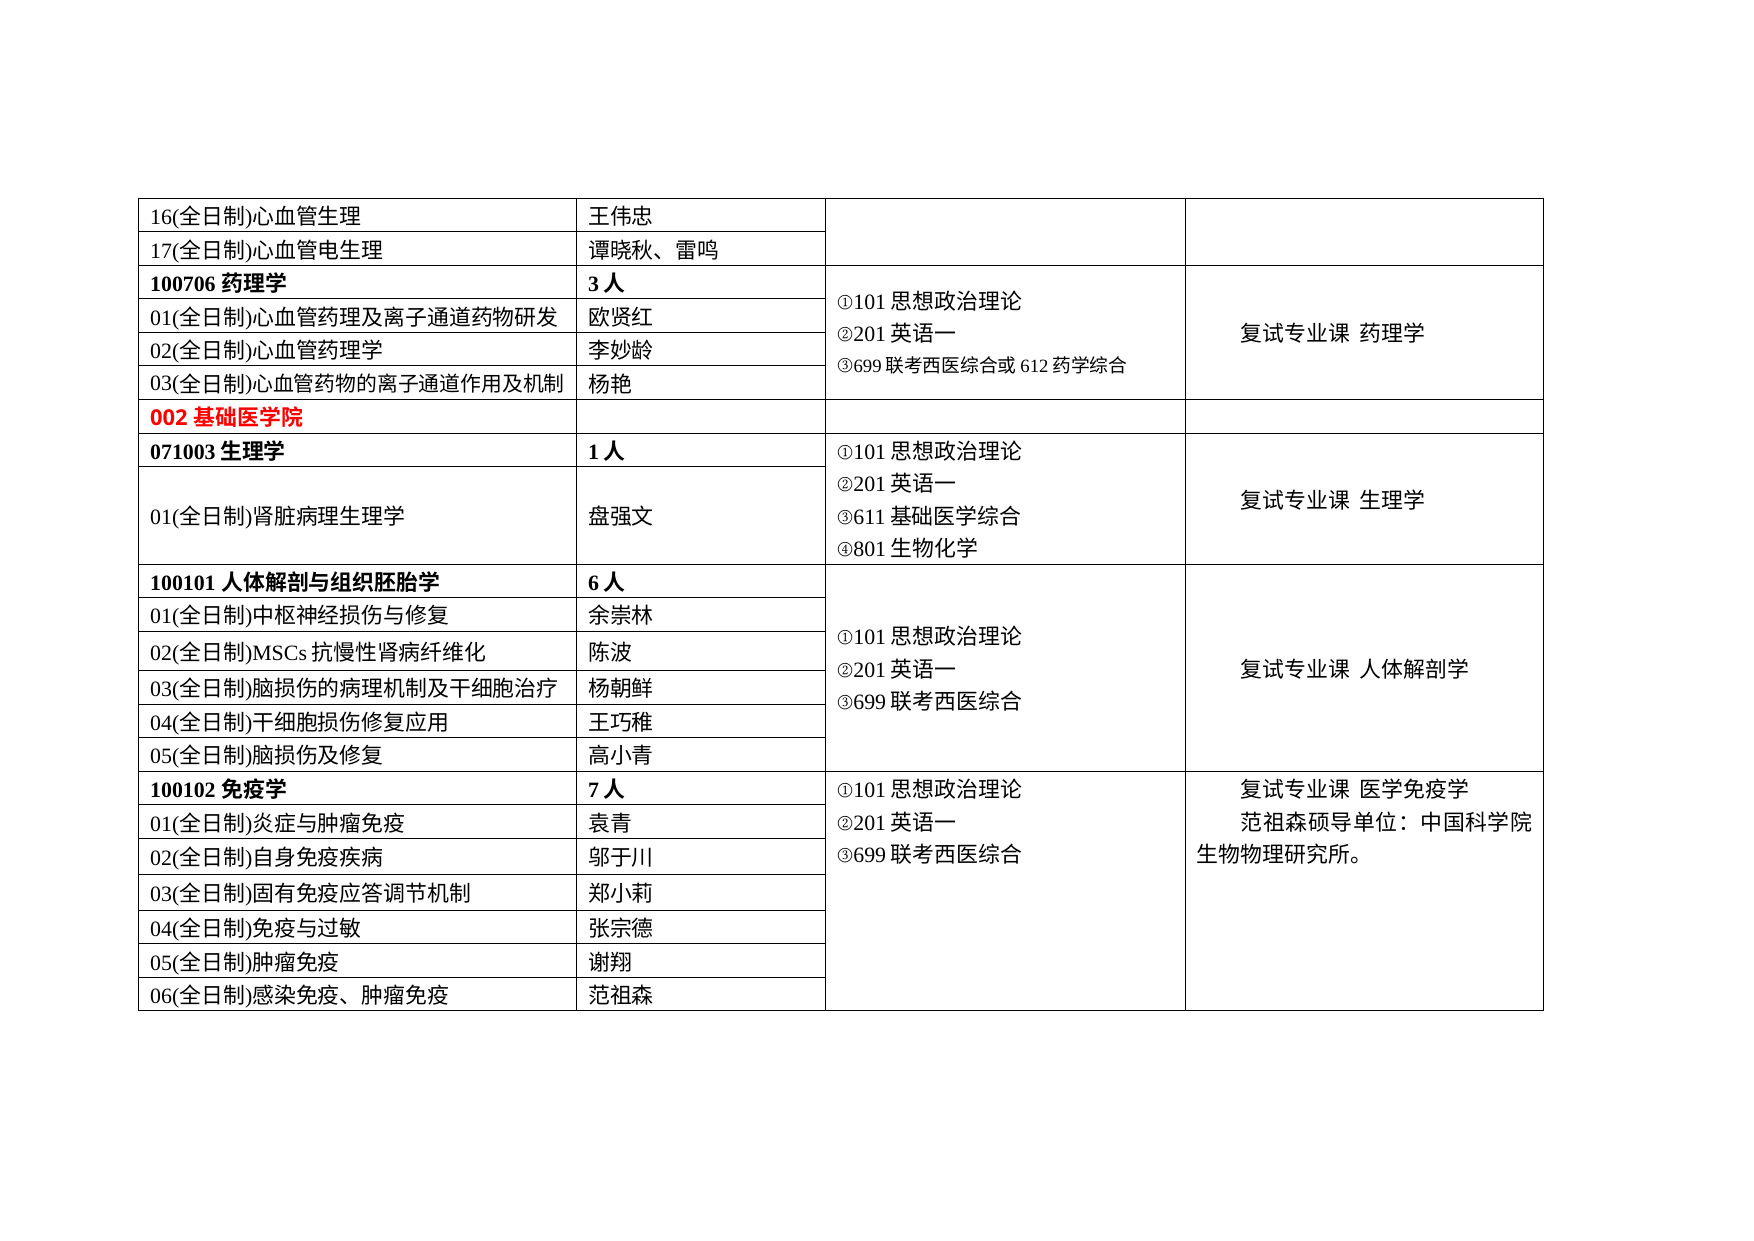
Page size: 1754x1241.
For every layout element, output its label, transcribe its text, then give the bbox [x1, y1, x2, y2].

table_cell 06(全日制)感染免疫、肿瘤免疫 [139, 978, 576, 1010]
table_cell 王伟忠 [577, 199, 825, 231]
table_cell 盘强文 [577, 467, 825, 563]
table_cell ①101思想政治理论 ②201英语一 ③611基础医学综合 ④801生物化学 [826, 434, 1185, 563]
table_cell 02(全日制)MSCs抗慢性肾病纤维化 [139, 632, 576, 670]
table_cell 01(全日制)中枢神经损伤与修复 [139, 598, 576, 631]
table_cell 复试专业课 医学免疫学 范祖森硕导单位：中国科学院生物物理研究所。 [1186, 772, 1543, 1010]
table_cell 复试专业课 人体解剖学 [1186, 565, 1543, 771]
table_cell 谢翔 [577, 944, 825, 977]
table_cell 王巧稚 [577, 705, 825, 737]
table_cell 复试专业课 生理学 [1186, 434, 1543, 563]
table_cell 张宗德 [577, 911, 825, 943]
table_cell 03(全日制)固有免疫应答调节机制 [139, 875, 576, 909]
table_cell 04(全日制)干细胞损伤修复应用 [139, 705, 576, 737]
table_cell 范祖森 [577, 978, 825, 1010]
table_cell 02(全日制)心血管药理学 [139, 333, 576, 365]
table_cell ①101思想政治理论 ②201英语一 ③699联考西医综合 [826, 565, 1185, 771]
table_cell 7人 [577, 772, 825, 804]
table_cell 复试专业课 药理学 [1186, 266, 1543, 399]
table_cell ①101思想政治理论 ②201英语一 ③699联考西医综合或612药学综合 [826, 266, 1185, 399]
table_cell 03(全日制)脑损伤的病理机制及干细胞治疗 [139, 671, 576, 703]
table_cell 谭晓秋、雷鸣 [577, 232, 825, 265]
table_cell 邬于川 [577, 839, 825, 873]
table_cell 17(全日制)心血管电生理 [139, 232, 576, 265]
table_cell 100706 药理学 [139, 266, 576, 298]
table_cell 欧贤红 [577, 299, 825, 332]
table_cell 李妙龄 [577, 333, 825, 365]
table_cell 16(全日制)心血管生理 [139, 199, 576, 231]
table_cell 袁青 [577, 805, 825, 838]
table_cell 05(全日制)脑损伤及修复 [139, 738, 576, 771]
table_cell 杨艳 [577, 366, 825, 399]
table_cell 002 基础医学院 [139, 400, 576, 432]
table_cell 01(全日制)炎症与肿瘤免疫 [139, 805, 576, 838]
table_cell 01(全日制)心血管药理及离子通道药物研发 [139, 299, 576, 332]
table_cell 02(全日制)自身免疫疾病 [139, 839, 576, 873]
table_cell 陈波 [577, 632, 825, 670]
table_cell [577, 400, 825, 432]
table_cell 04(全日制)免疫与过敏 [139, 911, 576, 943]
table_cell 01(全日制)肾脏病理生理学 [139, 467, 576, 563]
table_cell 3人 [577, 266, 825, 298]
table_cell 6人 [577, 565, 825, 597]
table_cell 余崇林 [577, 598, 825, 631]
table_cell 1人 [577, 434, 825, 466]
table_cell 杨朝鲜 [577, 671, 825, 703]
table_cell 03(全日制)心血管药物的离子通道作用及机制 [139, 366, 576, 399]
table_cell 05(全日制)肿瘤免疫 [139, 944, 576, 977]
table_cell 100101 人体解剖与组织胚胎学 [139, 565, 576, 597]
table_cell ①101思想政治理论 ②201英语一 ③699联考西医综合 [826, 772, 1185, 1010]
table_cell 高小青 [577, 738, 825, 771]
table_cell 100102 免疫学 [139, 772, 576, 804]
table_cell [1186, 400, 1543, 432]
table_cell [826, 400, 1185, 432]
table_cell 071003生理学 [139, 434, 576, 466]
table_cell 郑小莉 [577, 875, 825, 909]
